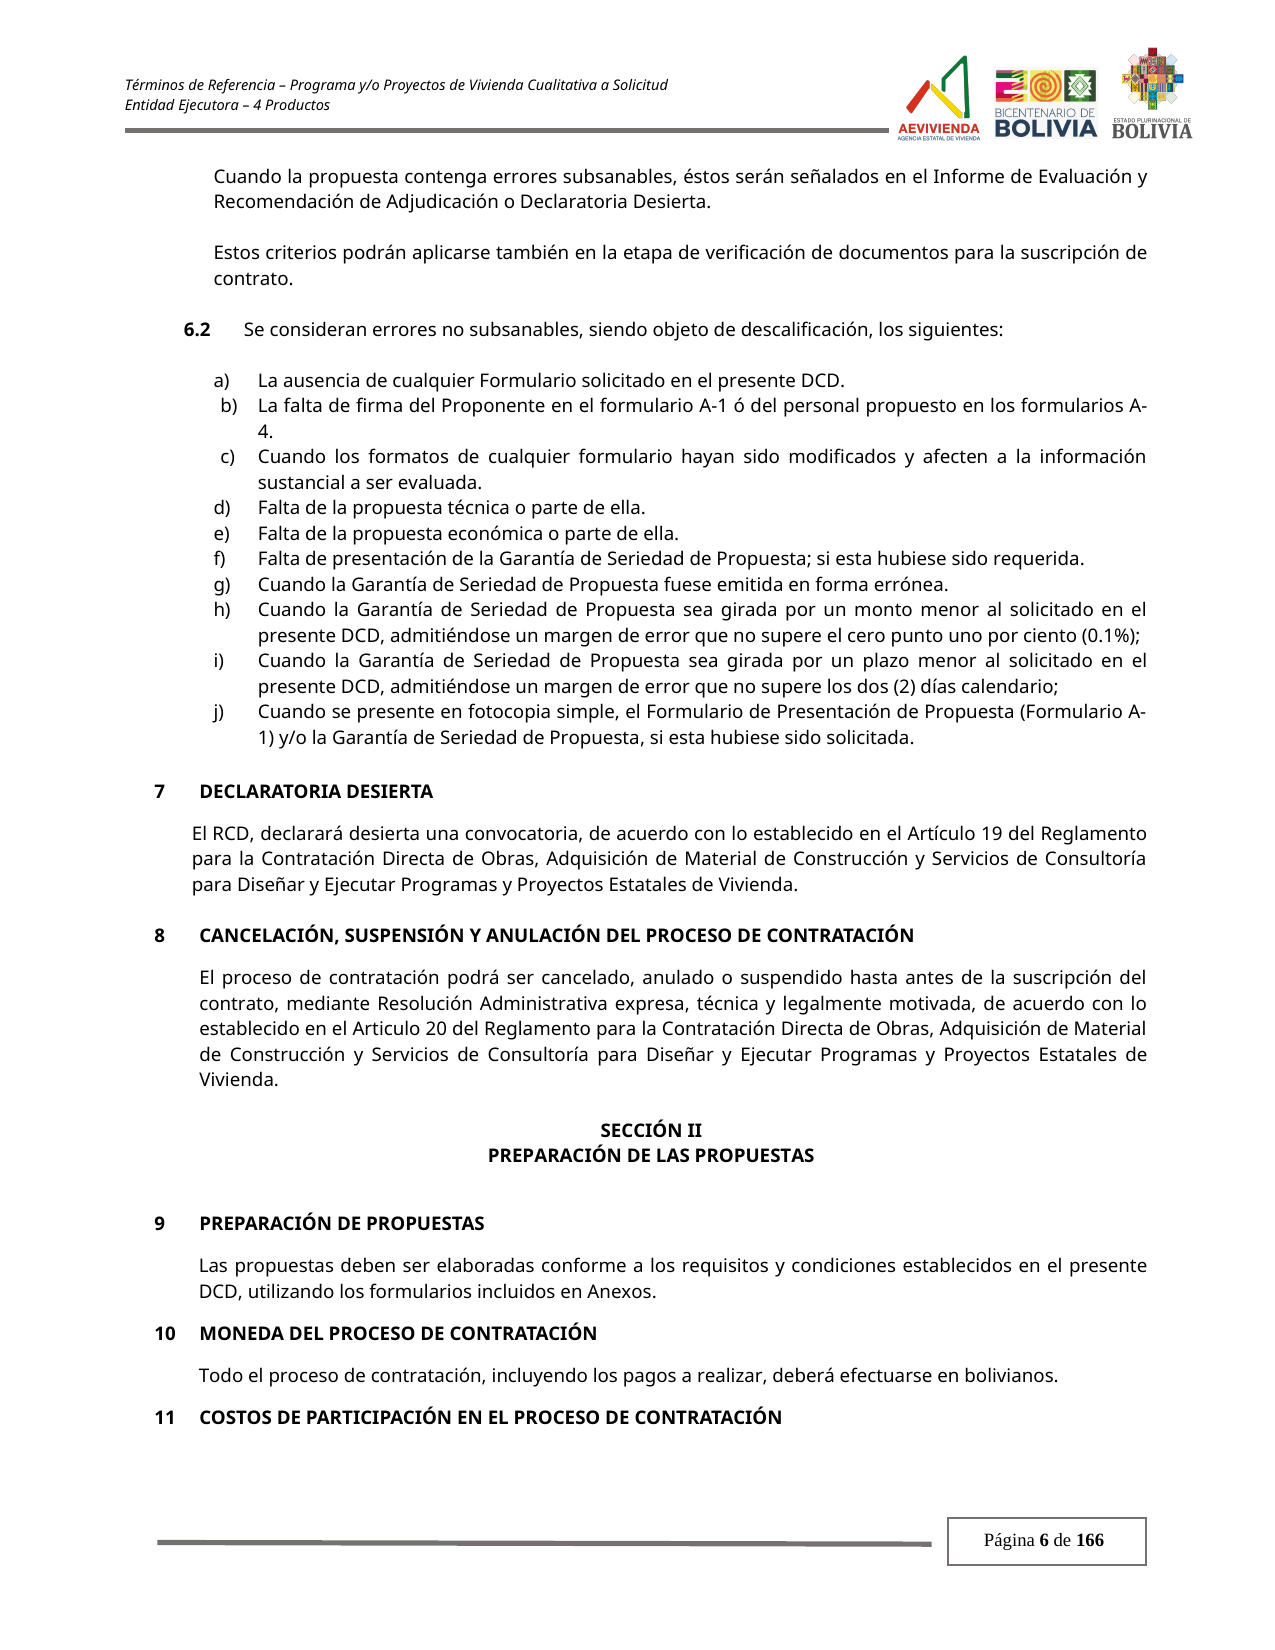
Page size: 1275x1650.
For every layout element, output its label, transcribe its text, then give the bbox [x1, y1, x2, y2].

list Cuando la Garantía de Seriedad de Propuesta fuese emitida en forma errónea. [213, 571, 1148, 597]
list CANCELACIÓN, SUSPENSIÓN Y ANULACIÓN DEL PROCESO DE CONTRATACIÓN [154, 922, 1148, 948]
list Se consideran errores no subsanables, siendo objeto de descalificación, los siguientes: [184, 316, 1148, 342]
list Falta de presentación de la Garantía de Seriedad de Propuesta; si esta hubiese sido requerida. [213, 546, 1148, 571]
list Cuando se presente en fotocopia simple, el Formulario de Presentación de Propuesta (Formulario A-1) y/o la Garantía de Seriedad de Propuesta, si esta hubiese sido solicitada. [213, 699, 1148, 750]
text Las propuestas deben ser elaboradas conforme a los requisitos y condiciones establecidos en el presente DCD, utilizando los formularios incluidos en Anexos. [198, 1253, 1148, 1304]
list Cuando los formatos de cualquier formulario hayan sido modificados y afecten a la información sustancial a ser evaluada. [220, 444, 1148, 495]
list Falta de la propuesta económica o parte de ella. [213, 520, 1148, 546]
text El RCD, declarará desierta una convocatoria, de acuerdo con lo establecido en el Artículo 19 del Reglamento para la Contratación Directa de Obras, Adquisición de Material de Construcción y Servicios de Consultoría para Diseñar y Ejecutar Programas y Proyectos Estatales de Vivienda. [192, 820, 1148, 897]
list Cuando la Garantía de Seriedad de Propuesta sea girada por un plazo menor al solicitado en el presente DCD, admitiéndose un margen de error que no supere los dos (2) días calendario; [213, 648, 1148, 699]
text PREPARACIÓN DE LAS PROPUESTAS [154, 1143, 1148, 1168]
list COSTOS DE PARTICIPACIÓN EN EL PROCESO DE CONTRATACIÓN [154, 1405, 1148, 1430]
picture [993, 40, 1206, 147]
text Cuando la propuesta contenga errores subsanables, éstos serán señalados en el Informe de Evaluación y Recomendación de Adjudicación o Declaratoria Desierta. [213, 163, 1148, 214]
text Todo el proceso de contratación, incluyendo los pagos a realizar, deberá efectuarse en bolivianos. [198, 1362, 1148, 1388]
list PREPARACIÓN DE PROPUESTAS [154, 1210, 1148, 1236]
list La ausencia de cualquier Formulario solicitado en el presente DCD. [213, 367, 1148, 393]
list La falta de firma del Proponente en el formulario A-1 ó del personal propuesto en los formularios A-4. [220, 393, 1148, 444]
picture [891, 47, 986, 148]
text Estos criterios podrán aplicarse también en la etapa de verificación de documentos para la suscripción de contrato. [213, 239, 1148, 291]
list Cuando la Garantía de Seriedad de Propuesta sea girada por un monto menor al solicitado en el presente DCD, admitiéndose un margen de error que no supere el cero punto uno por ciento (0.1%); [213, 597, 1148, 648]
list DECLARATORIA DESIERTA [154, 778, 1148, 803]
list Falta de la propuesta técnica o parte de ella. [213, 495, 1148, 520]
text SECCIÓN II [154, 1117, 1148, 1143]
list El proceso de contratación podrá ser cancelado, anulado o suspendido hasta antes de la suscripción del contrato, mediante Resolución Administrativa expresa, técnica y legalmente motivada, de acuerdo con lo establecido en el Articulo 20 del Reglamento para la Contratación Directa de Obras, Adquisición de Material de Construcción y Servicios de Consultoría para Diseñar y Ejecutar Programas y Proyectos Estatales de Vivienda. [199, 964, 1148, 1092]
list MONEDA DEL PROCESO DE CONTRATACIÓN [154, 1320, 1148, 1346]
